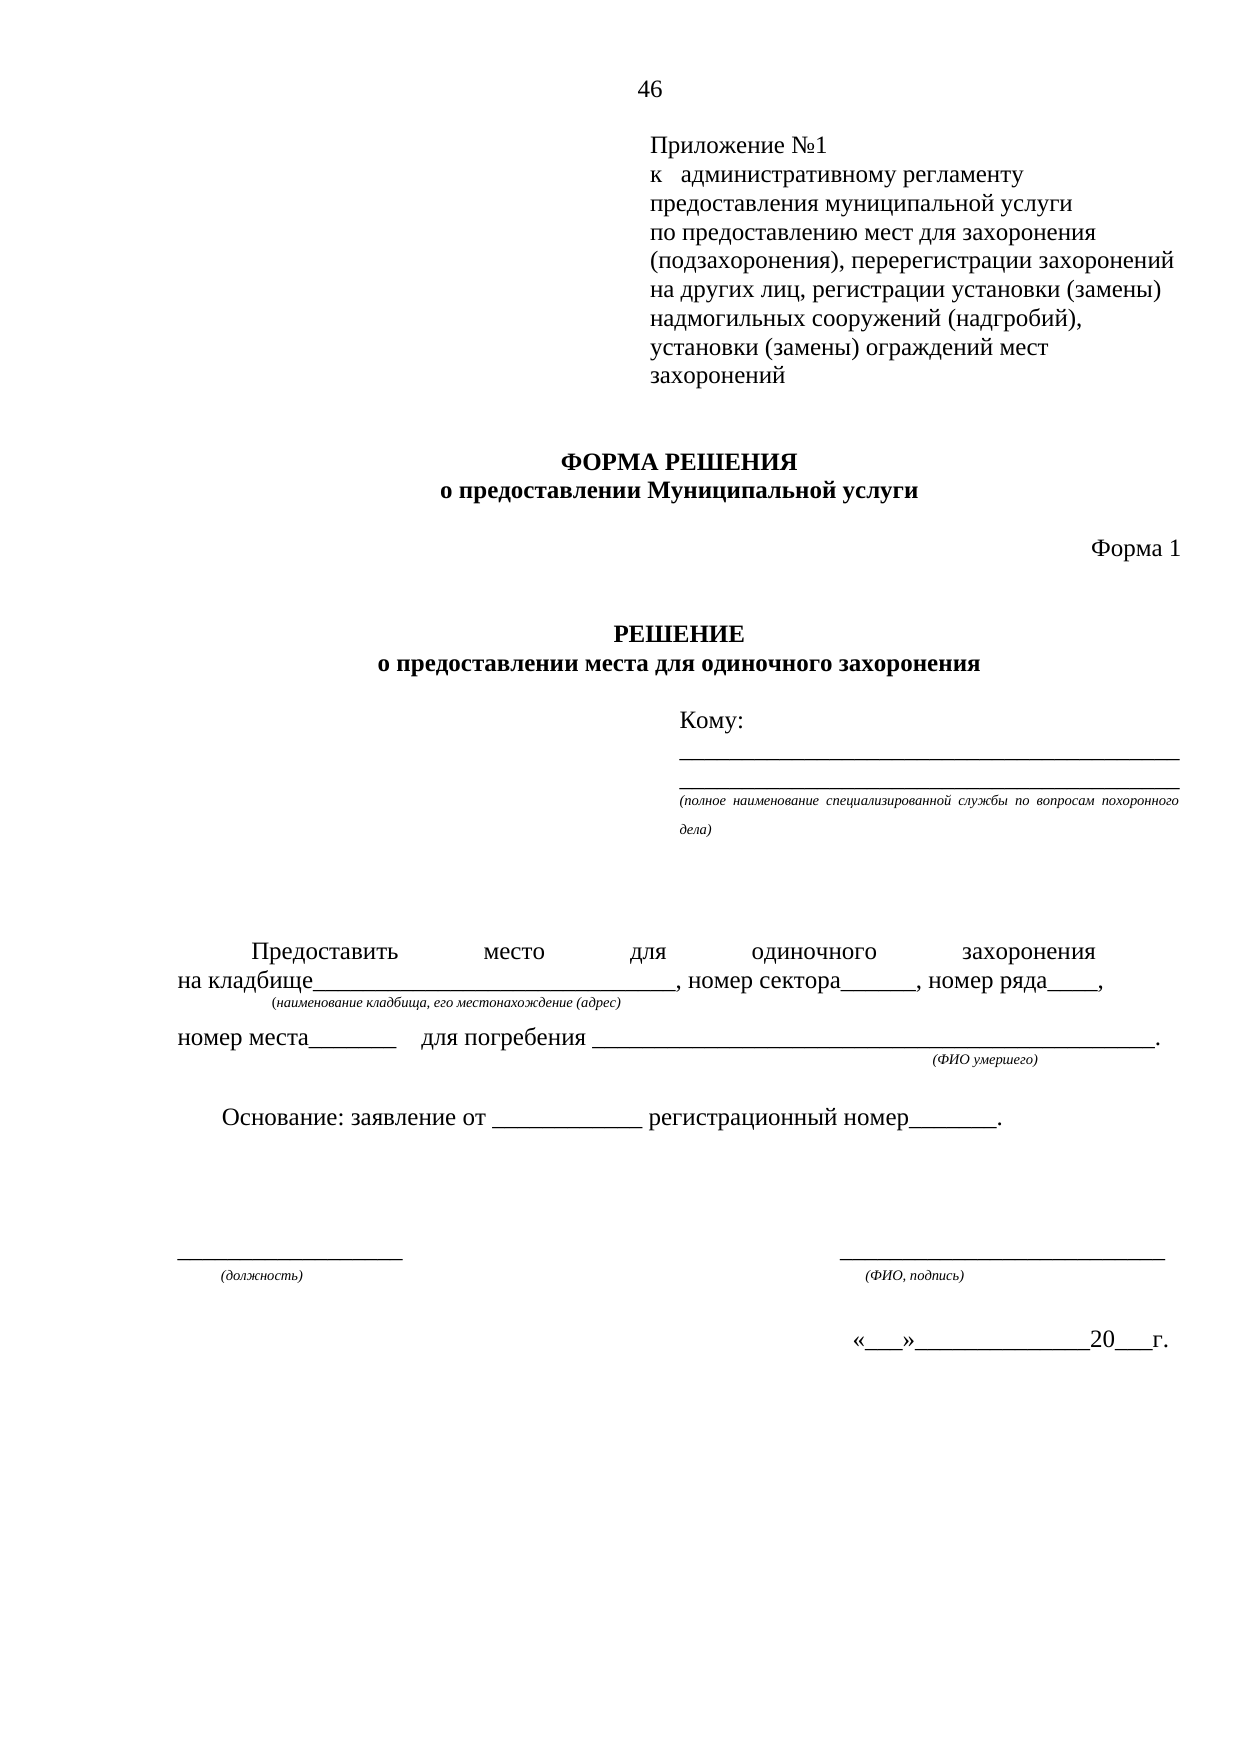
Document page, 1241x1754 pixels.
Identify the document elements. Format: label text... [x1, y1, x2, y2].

text __________________ __________________________ [177, 1234, 1181, 1263]
text Предоставить место для одиночного захоронения на кладбище_____________________________, номер сектора______, номер ряда____, [177, 936, 1181, 994]
text о предоставлении места для одиночного захоронения [177, 648, 1181, 677]
text Форма 1 [177, 533, 1181, 562]
text (ФИО умершего) [177, 1051, 1181, 1080]
text (должность) (ФИО, подпись) [177, 1267, 1181, 1296]
text (наименование кладбища, его местонахождение (адрес) [177, 994, 1181, 1022]
text (полное наименование специализированной службы по вопросам похоронного дела) [679, 792, 1181, 849]
text «___»______________20___г. [177, 1324, 1181, 1353]
text к административному регламенту [650, 159, 1181, 188]
text ФОРМА РЕШЕНИЯ [177, 447, 1181, 476]
text Кому: [679, 706, 1181, 734]
text о предоставлении Муниципальной услуги [177, 476, 1181, 504]
text РЕШЕНИЕ [177, 619, 1181, 648]
text предоставления муниципальной услуги по предоставлению мест для захоронения (подзахоронения), перерегистрации захоронений на других лиц, регистрации установки (замены) надмогильных сооружений (надгробий), установки (замены) ограждений мест захоронений [650, 188, 1181, 389]
text Приложение №1 [650, 131, 1181, 159]
text Основание: заявление от ____________ регистрационный номер_______. [177, 1102, 1181, 1131]
text ________________________________________________________________________________ [679, 734, 1181, 792]
text номер места_______ для погребения _____________________________________________. [177, 1022, 1181, 1051]
